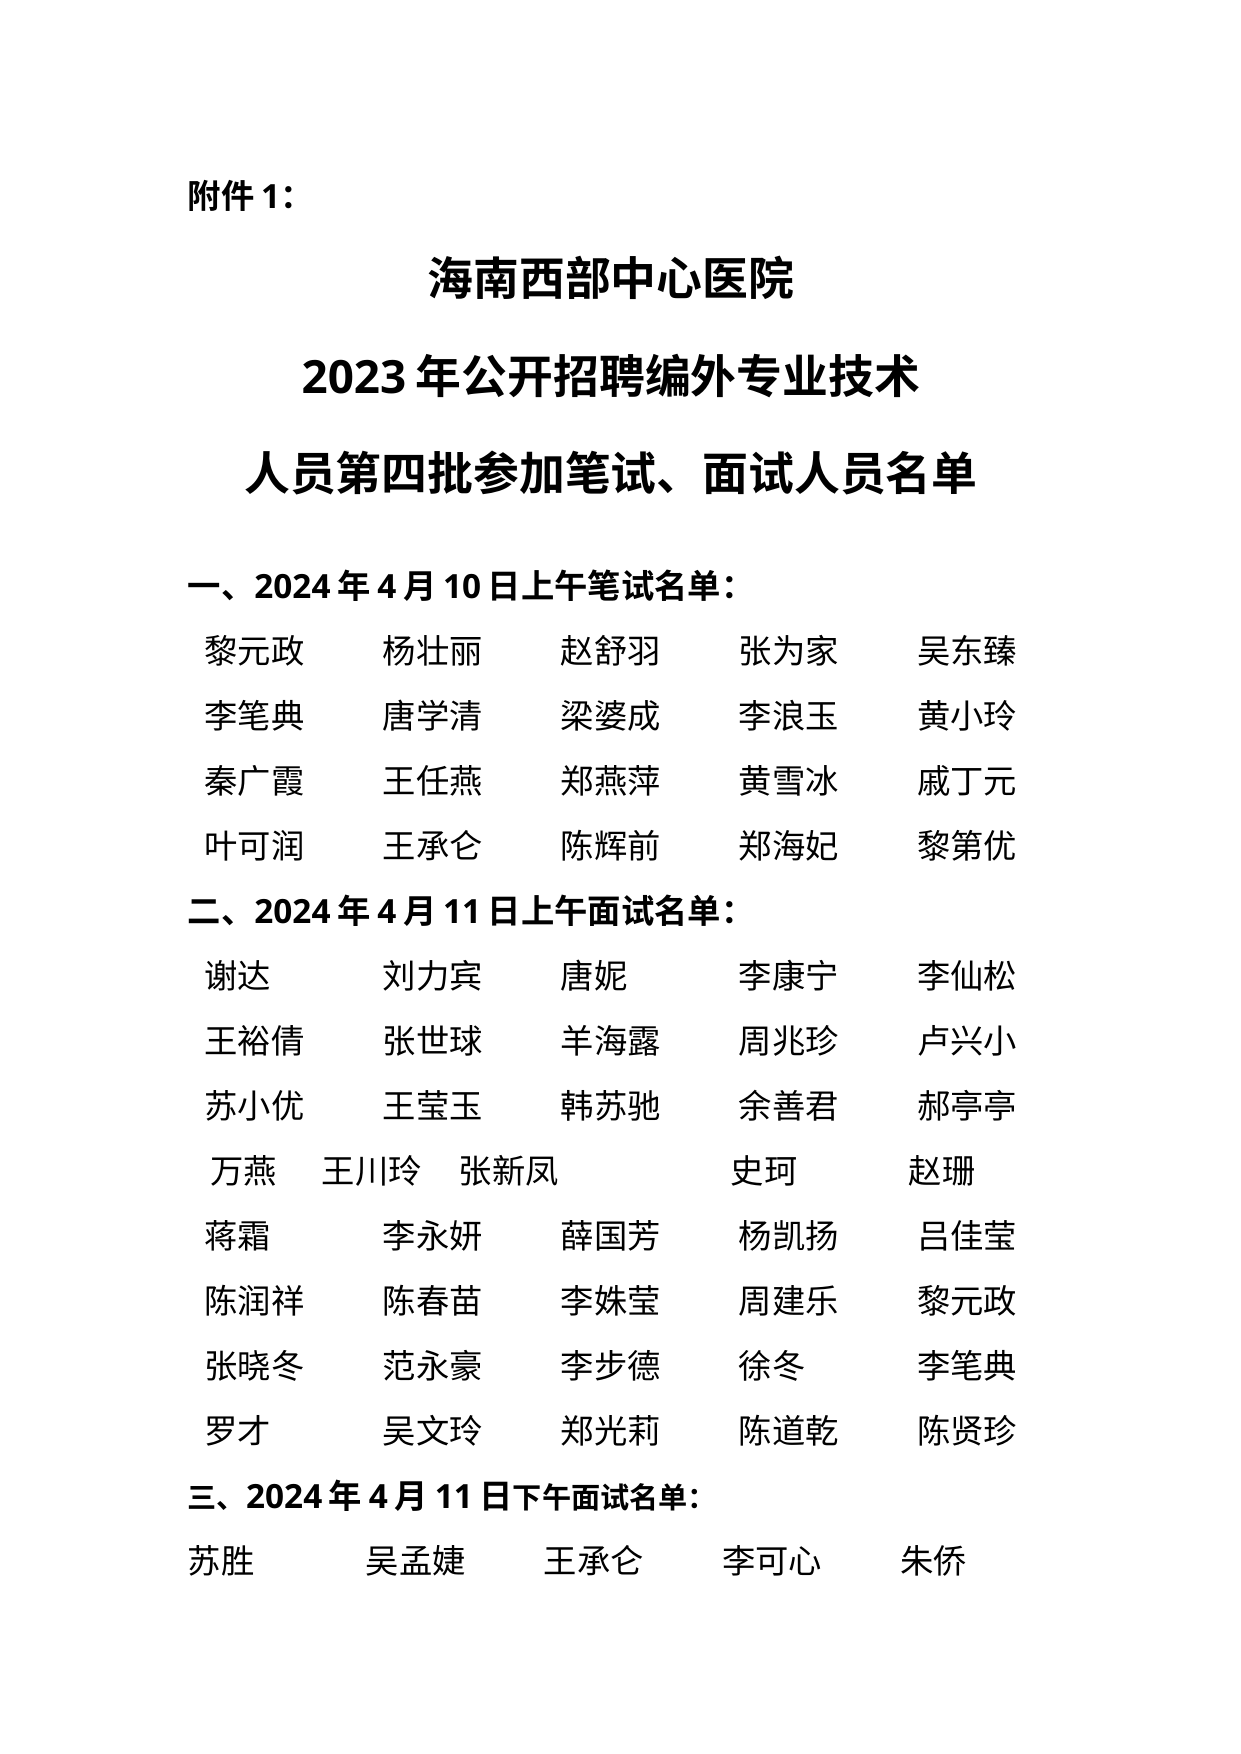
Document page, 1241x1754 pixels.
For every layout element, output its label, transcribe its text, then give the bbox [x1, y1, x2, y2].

text 张晓冬 范永豪 李步德 徐冬 李笔典 [187, 1332, 1034, 1397]
text 陈润祥 陈春苗 李姝莹 周建乐 黎元政 [187, 1267, 1034, 1332]
text 蒋霜 李永妍 薛国芳 杨凯扬 吕佳莹 [187, 1202, 1034, 1267]
text 黎元政 杨壮丽 赵舒羽 张为家 吴东臻 [187, 617, 1034, 682]
text 万燕 王川玲 张新凤 史珂 赵珊 [187, 1137, 1034, 1202]
text 附件1： [187, 162, 1034, 227]
text 苏小优 王莹玉 韩苏驰 余善君 郝亭亭 [187, 1072, 1034, 1137]
text 二、2024年4月11日上午面试名单： [187, 877, 1034, 942]
text 海南西部中心医院 [187, 227, 1034, 324]
text 谢达 刘力宾 唐妮 李康宁 李仙松 [187, 942, 1034, 1007]
text 秦广霞 王任燕 郑燕萍 黄雪冰 戚丁元 [187, 747, 1034, 812]
text 苏胜 吴孟婕 王承仑 李可心 朱侨 [187, 1527, 1034, 1592]
text 王裕倩 张世球 羊海露 周兆珍 卢兴小 [187, 1007, 1034, 1072]
text 一、2024年4月10日上午笔试名单： [187, 552, 1034, 617]
text 2023年公开招聘编外专业技术 [187, 324, 1034, 422]
text 叶可润 王承仑 陈辉前 郑海妃 黎第优 [187, 812, 1034, 877]
text 罗才 吴文玲 郑光莉 陈道乾 陈贤珍 [187, 1397, 1034, 1462]
text 李笔典 唐学清 梁婆成 李浪玉 黄小玲 [187, 682, 1034, 747]
text 人员第四批参加笔试、面试人员名单 [187, 422, 1034, 519]
text 三、2024年4月11日下午面试名单： [187, 1462, 1034, 1527]
